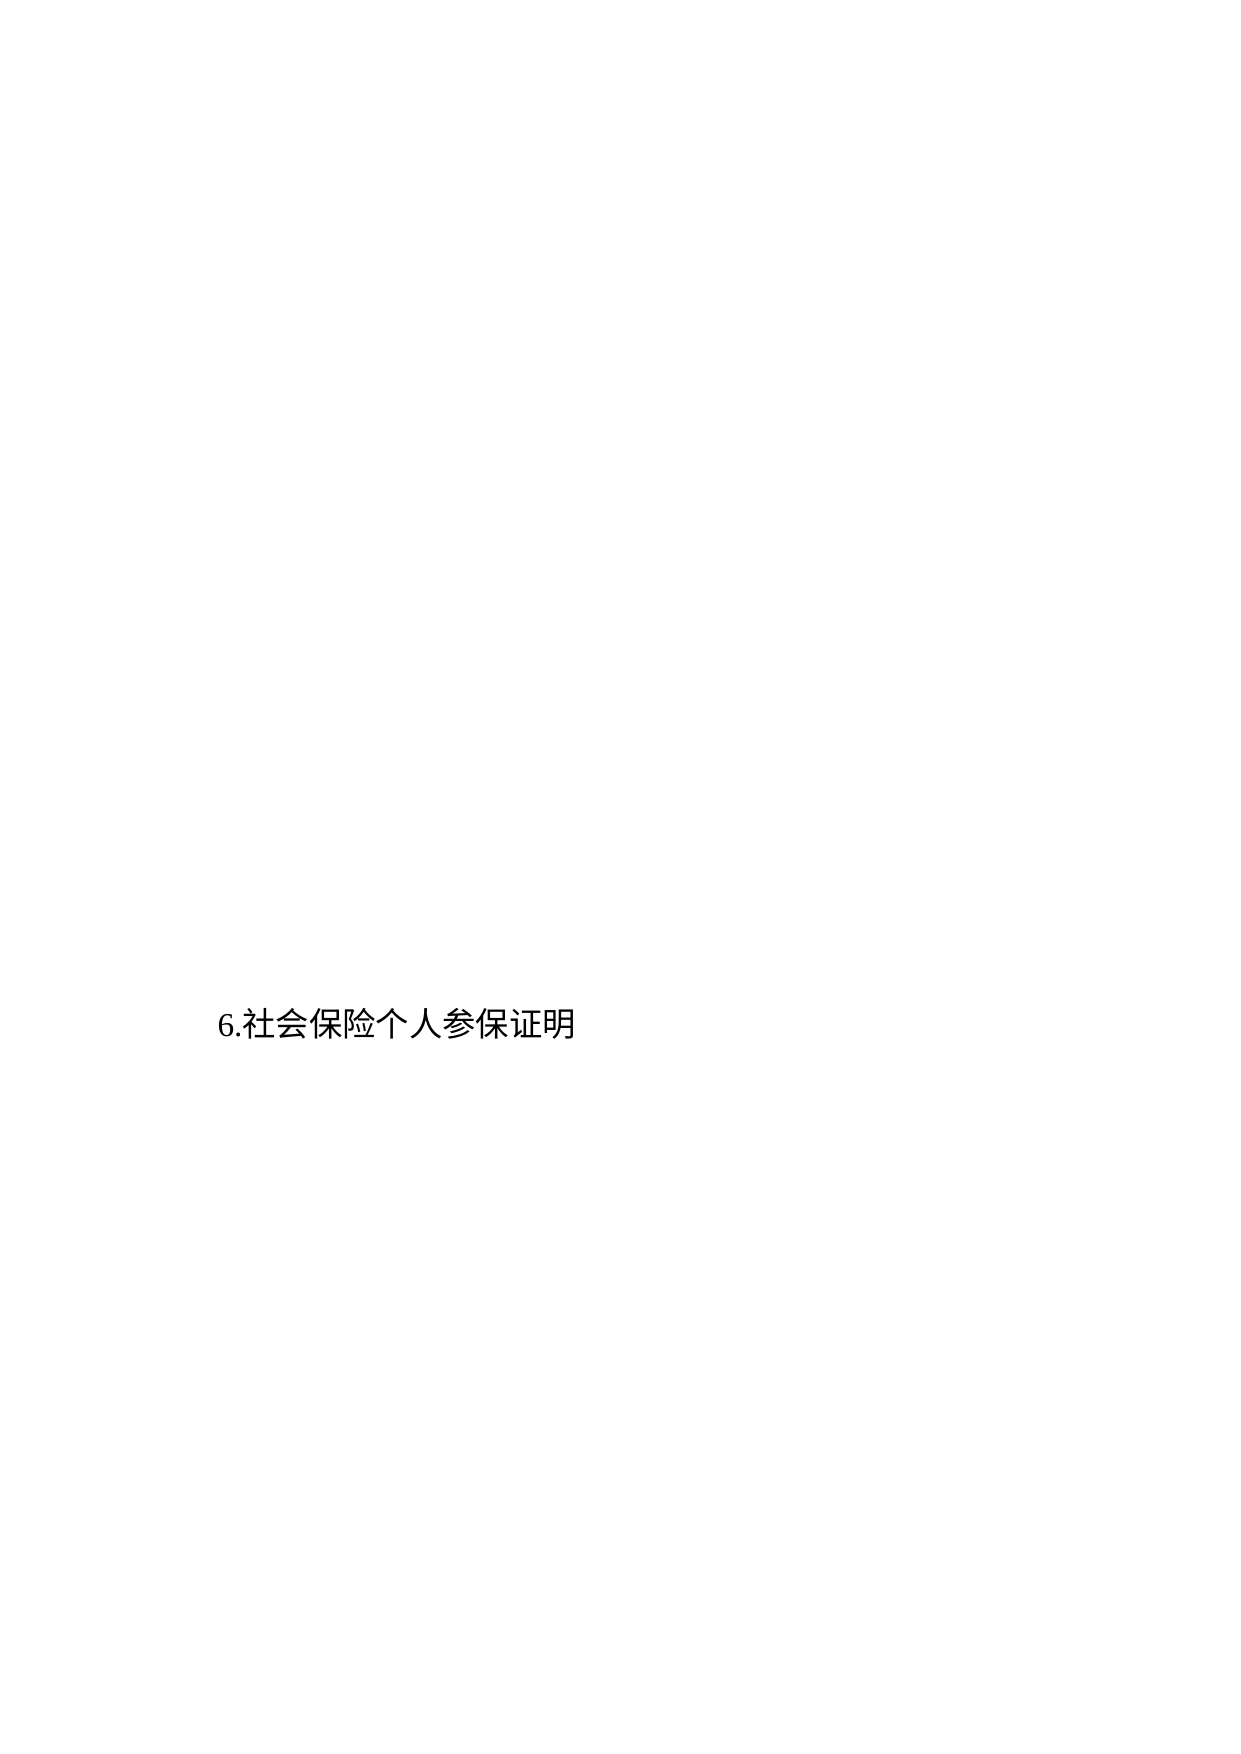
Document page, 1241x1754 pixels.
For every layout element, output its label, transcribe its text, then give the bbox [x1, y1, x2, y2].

text 6.社会保险个人参保证明 [151, 989, 1089, 1054]
